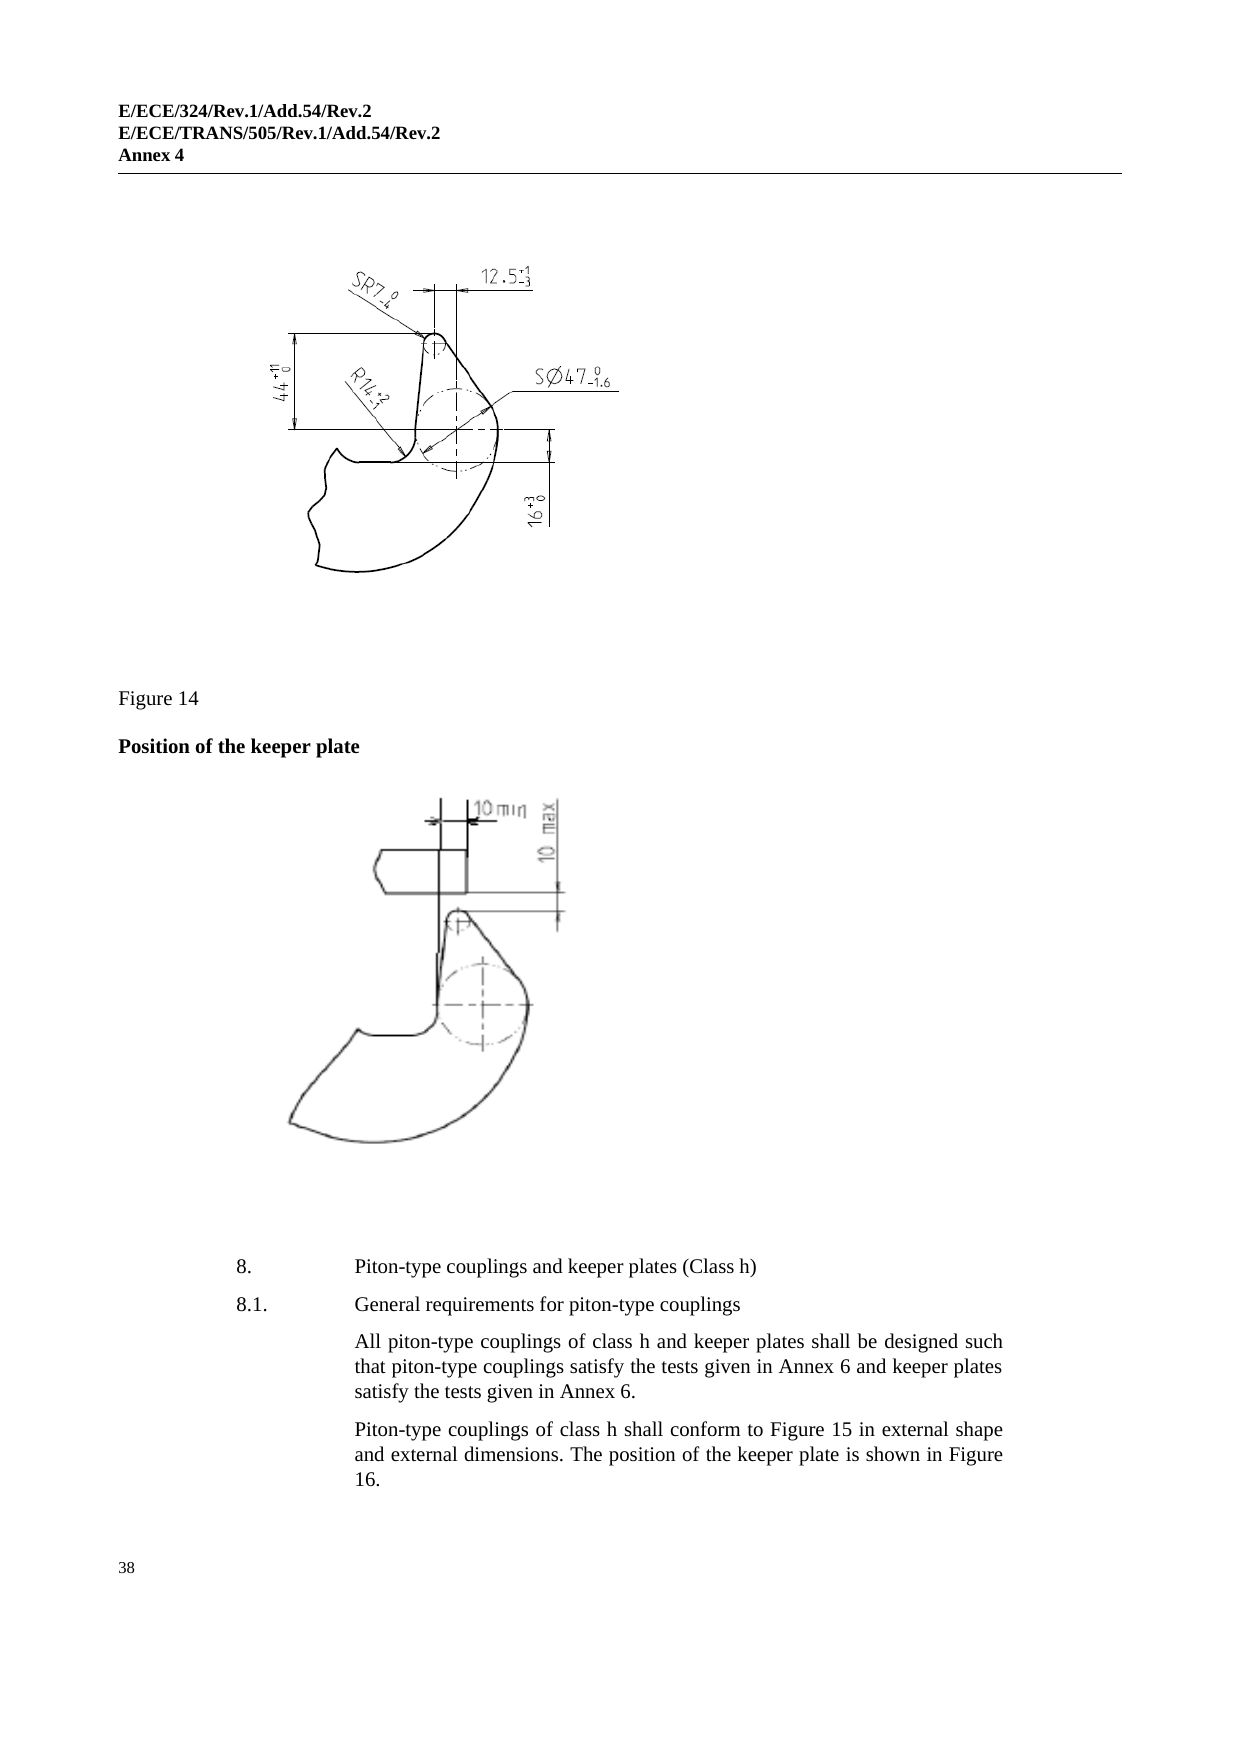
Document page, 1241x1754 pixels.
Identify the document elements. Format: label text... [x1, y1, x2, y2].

text Piton-type couplings of class h shall conform to Figure 15 in external shape and external dimensions. The position of the keeper plate is shown in Figure 16. [236, 1416, 1004, 1491]
picture [236, 796, 700, 1241]
text 8.1. General requirements for piton-type couplings [236, 1291, 1004, 1316]
subtitle Figure 14 [118, 685, 1122, 709]
text 8. Piton-type couplings and keeper plates (Class h) [236, 1253, 1004, 1278]
picture [236, 197, 657, 661]
text All piton-type couplings of class h and keeper plates shall be designed such that piton-type couplings satisfy the tests given in Annex 6 and keeper plates satisfy the tests given in Annex 6. [236, 1328, 1004, 1403]
subtitle Position of the keeper plate [118, 734, 1122, 758]
